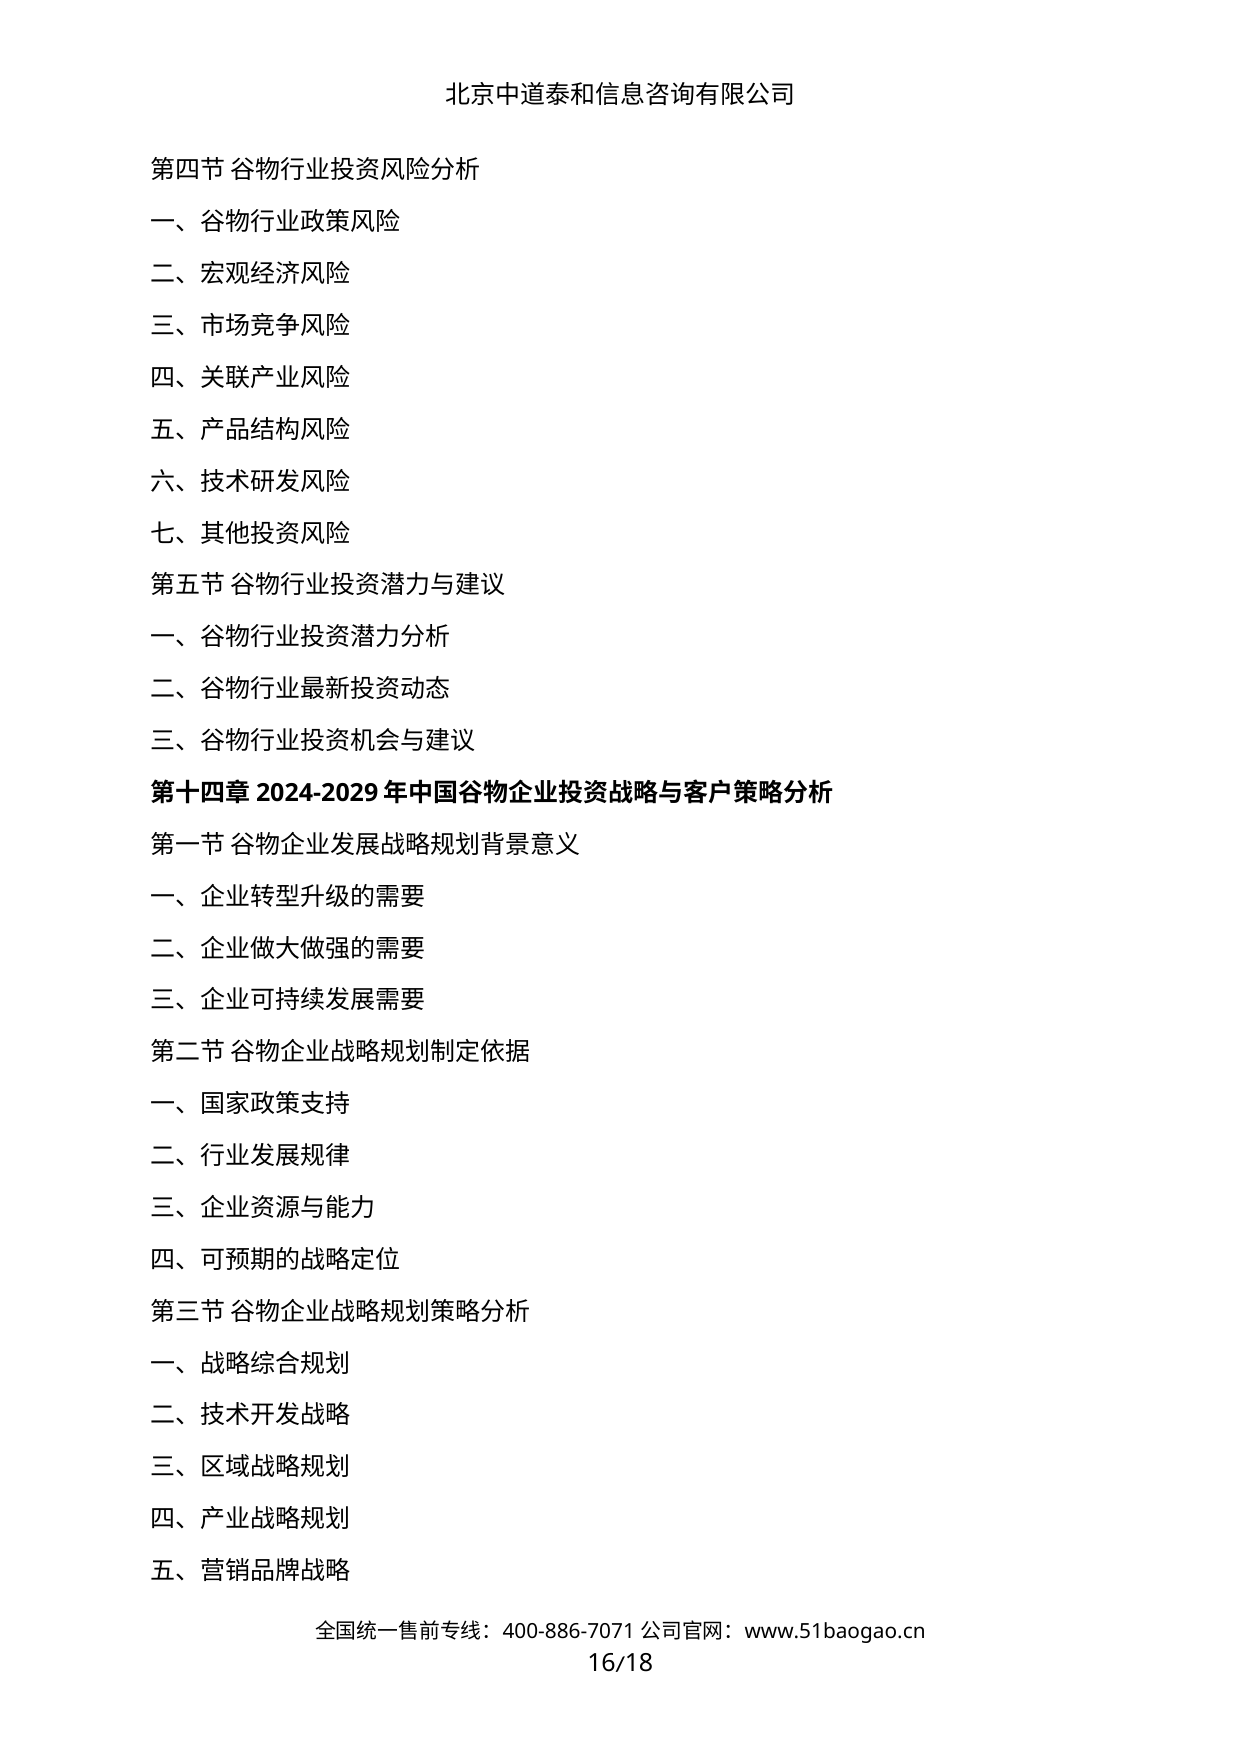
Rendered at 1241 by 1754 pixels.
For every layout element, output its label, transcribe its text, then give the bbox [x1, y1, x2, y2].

text 一、谷物行业投资潜力分析 [150, 617, 1090, 653]
text 三、谷物行业投资机会与建议 [150, 721, 1090, 757]
text 第五节 谷物行业投资潜力与建议 [150, 565, 1090, 601]
text 三、企业可持续发展需要 [150, 980, 1090, 1016]
text 第一节 谷物企业发展战略规划背景意义 [150, 824, 1090, 861]
text 三、市场竞争风险 [150, 306, 1090, 342]
text 六、技术研发风险 [150, 461, 1090, 497]
text 二、企业做大做强的需要 [150, 928, 1090, 964]
text 一、战略综合规划 [150, 1343, 1090, 1379]
text 五、产品结构风险 [150, 409, 1090, 446]
text 二、谷物行业最新投资动态 [150, 669, 1090, 705]
text 四、产业战略规划 [150, 1499, 1090, 1535]
text 一、国家政策支持 [150, 1084, 1090, 1120]
text 二、行业发展规律 [150, 1136, 1090, 1172]
text 三、区域战略规划 [150, 1447, 1090, 1483]
text 四、可预期的战略定位 [150, 1239, 1090, 1276]
text 第二节 谷物企业战略规划制定依据 [150, 1032, 1090, 1068]
text 五、营销品牌战略 [150, 1551, 1090, 1587]
text 第十四章 2024-2029年中国谷物企业投资战略与客户策略分析 [150, 772, 1090, 809]
text 七、其他投资风险 [150, 513, 1090, 549]
text 一、谷物行业政策风险 [150, 202, 1090, 238]
text 一、企业转型升级的需要 [150, 876, 1090, 912]
text 三、企业资源与能力 [150, 1187, 1090, 1224]
text 二、宏观经济风险 [150, 254, 1090, 290]
text 二、技术开发战略 [150, 1395, 1090, 1431]
text 第三节 谷物企业战略规划策略分析 [150, 1291, 1090, 1327]
text 第四节 谷物行业投资风险分析 [150, 150, 1090, 186]
text 四、关联产业风险 [150, 357, 1090, 394]
